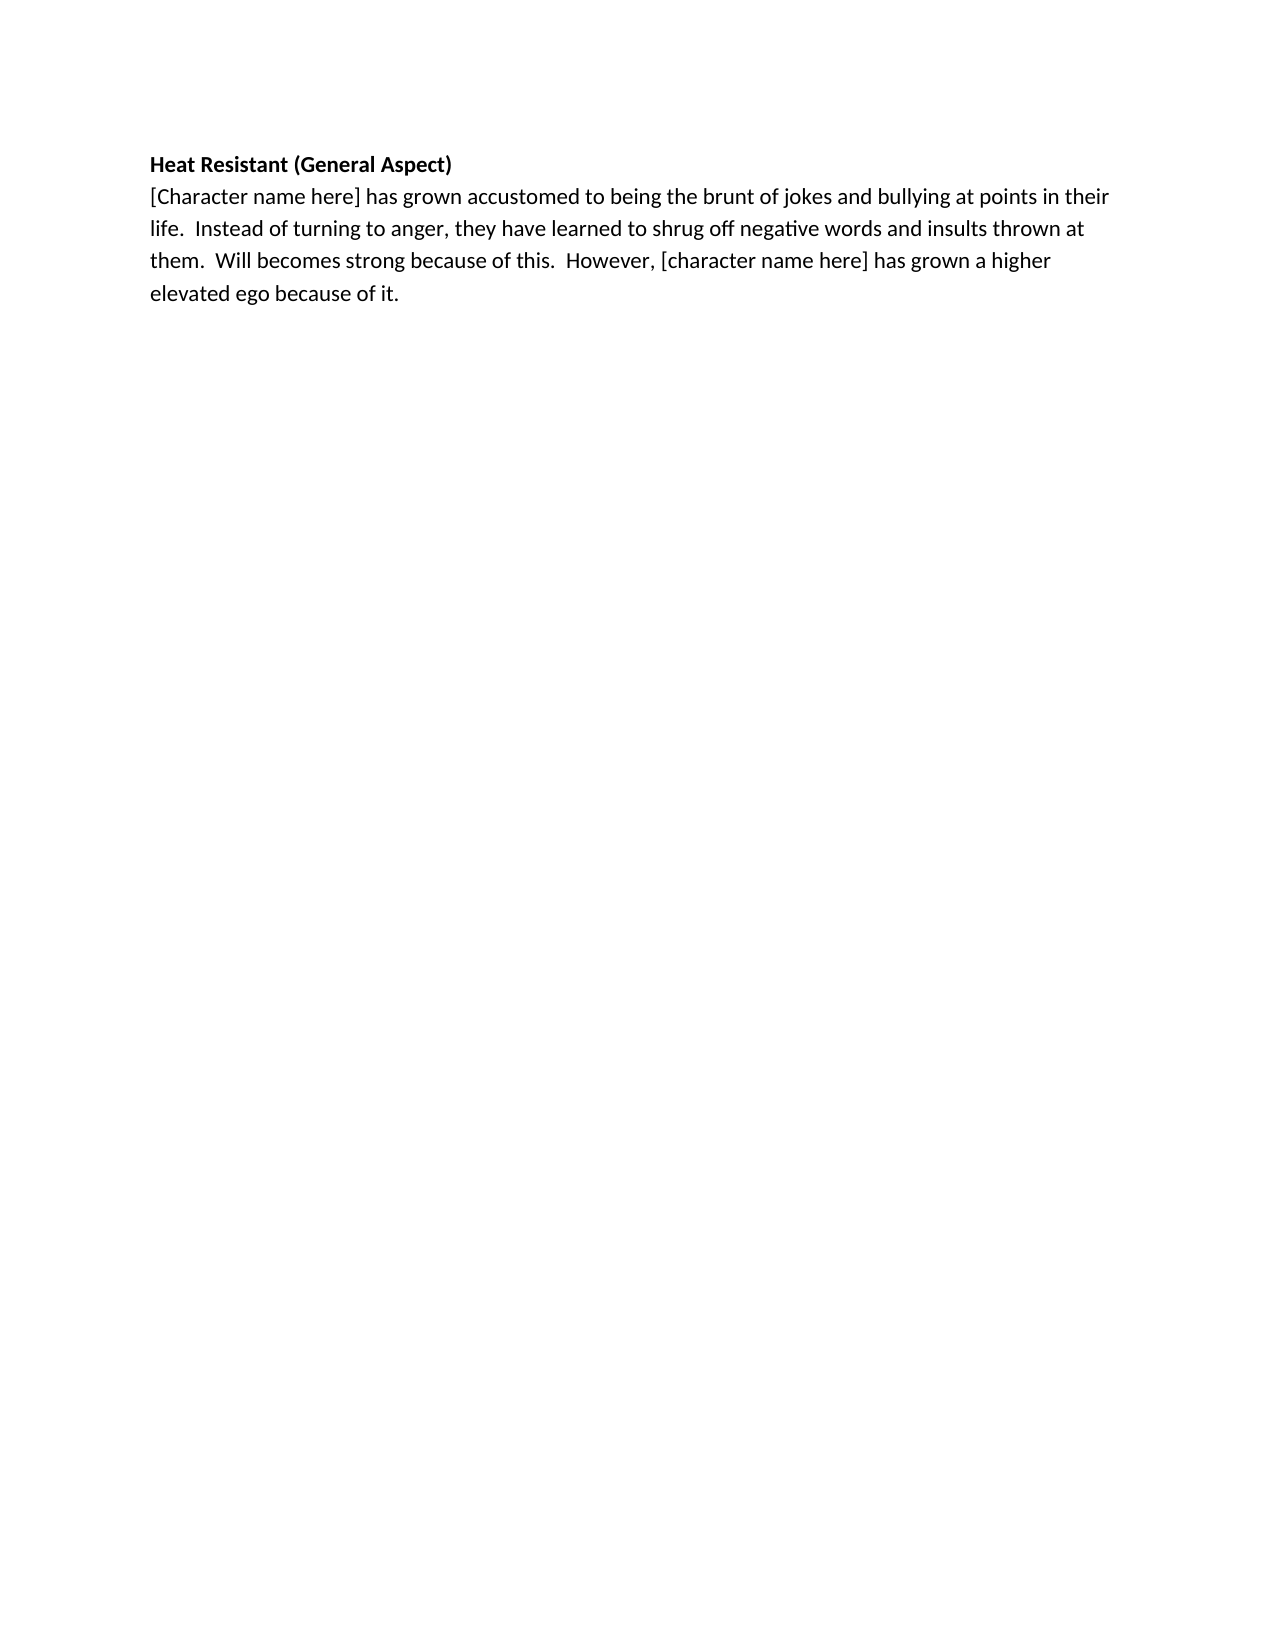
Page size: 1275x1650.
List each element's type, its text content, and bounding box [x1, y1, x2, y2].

text Heat Resistant (General Aspect) [Character name here] has grown accustomed to being the brunt of jokes and bullying at points in their life. Instead of turning to anger, they have learned to shrug off negative words and insults thrown at them. Will becomes strong because of this. However, [character name here] has grown a higher elevated ego because of it. [150, 150, 1125, 339]
